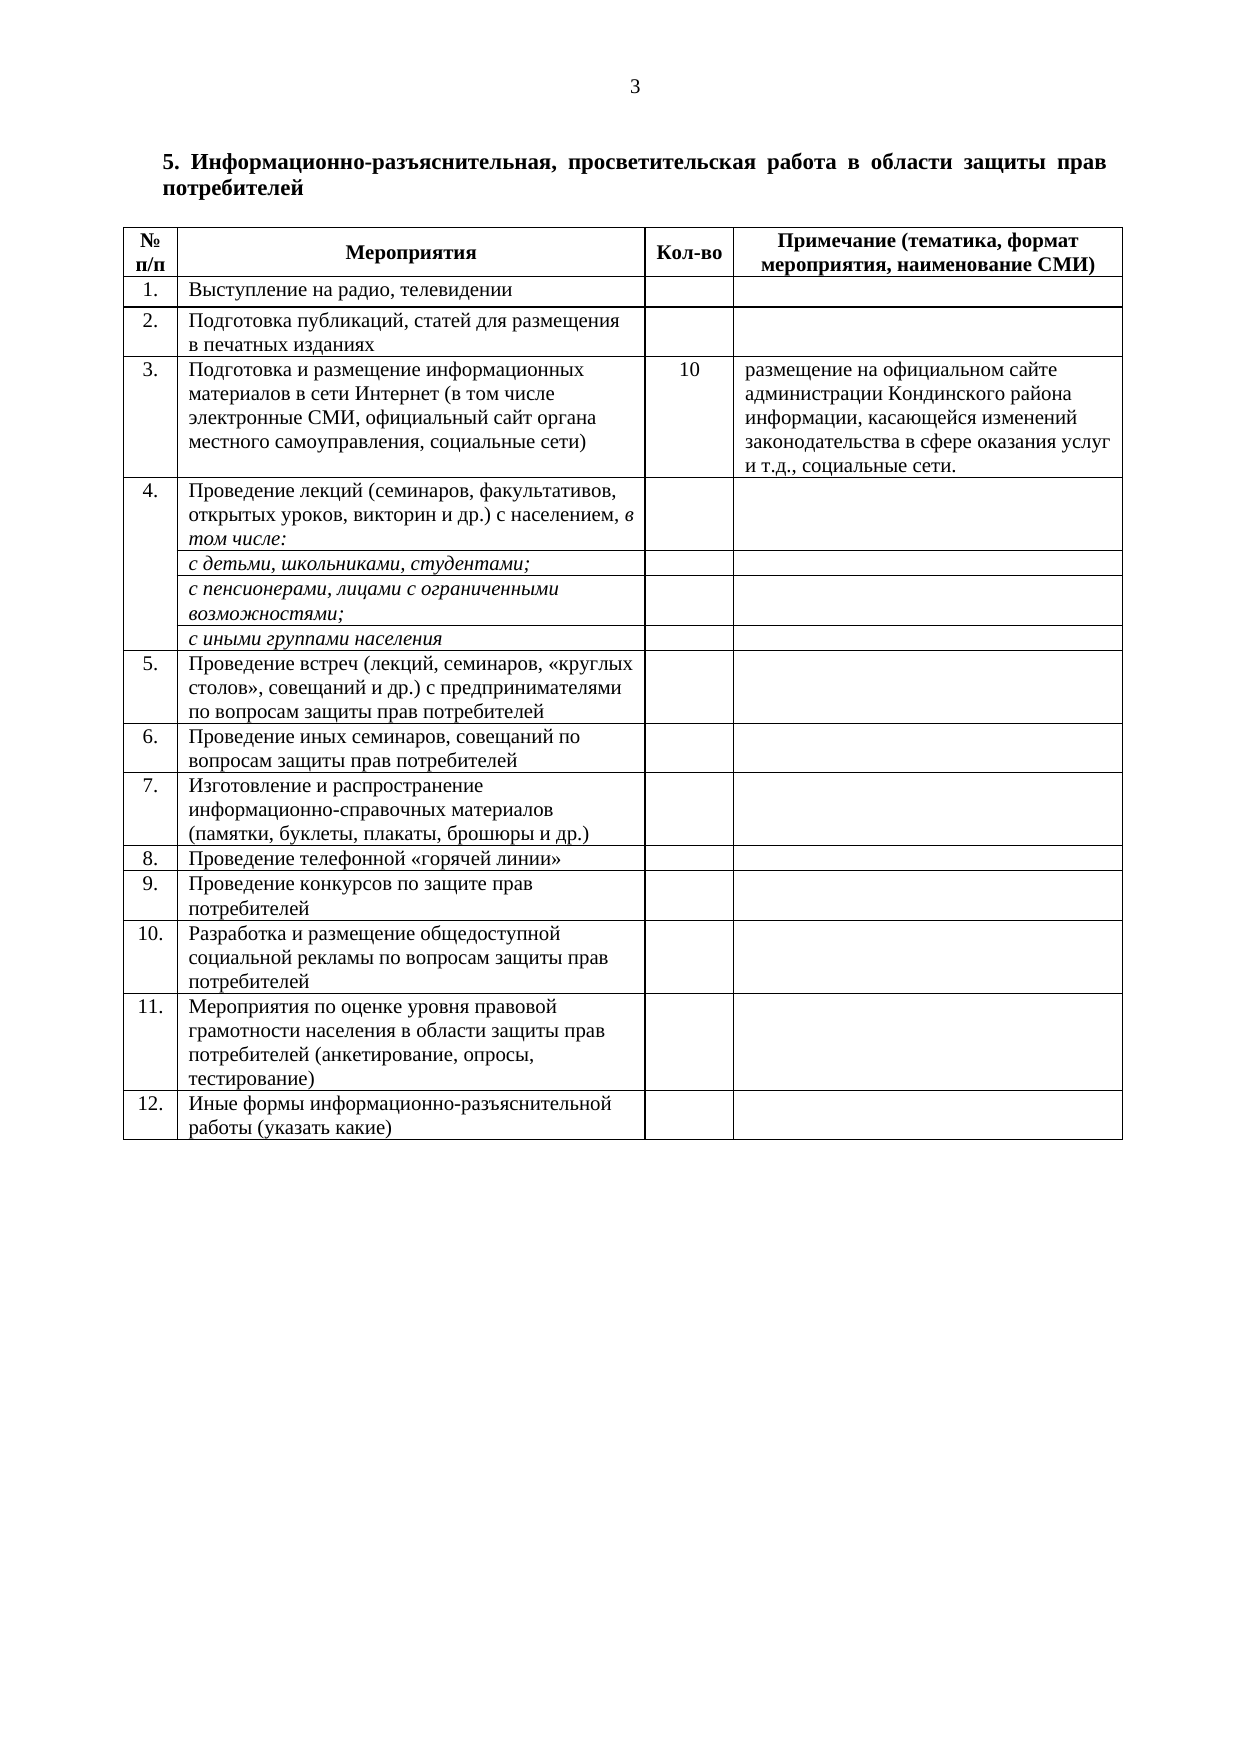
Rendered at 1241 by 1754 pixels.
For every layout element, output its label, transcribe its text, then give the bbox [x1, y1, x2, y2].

table_cell [646, 773, 733, 845]
table_cell [734, 478, 1122, 550]
table_header Кол-во [646, 228, 733, 276]
table_cell Иные формы информационно-разъяснительной работы (указать какие) [178, 1091, 644, 1139]
table_cell [646, 626, 733, 649]
table_cell с иными группами населения [178, 626, 644, 649]
table_cell 12. [124, 1091, 177, 1139]
table_header Примечание (тематика, формат мероприятия, наименование СМИ) [734, 228, 1122, 276]
table_cell [646, 478, 733, 550]
table_cell 8. [124, 846, 177, 870]
table_cell с детьми, школьниками, студентами; [178, 551, 644, 575]
table_cell Выступление на радио, телевидении [178, 277, 644, 306]
table_cell Проведение телефонной «горячей линии» [178, 846, 644, 870]
table_cell [734, 576, 1122, 624]
table_cell Подготовка и размещение информационных материалов в сети Интернет (в том числе электронные СМИ, официальный сайт органа местного самоуправления, социальные сети) [178, 357, 644, 477]
table_cell [734, 651, 1122, 723]
table_cell [734, 626, 1122, 649]
table_cell 6. [124, 724, 177, 772]
table_cell [734, 846, 1122, 870]
table_cell Проведение лекций (семинаров, факультативов, открытых уроков, викторин и др.) с населением, в том числе: [178, 478, 644, 550]
table_cell 1. [124, 277, 177, 306]
table_cell [646, 871, 733, 919]
table_cell [734, 921, 1122, 993]
table_cell 3. [124, 357, 177, 477]
table_cell [734, 551, 1122, 575]
table_header Мероприятия [178, 228, 644, 276]
table_cell Подготовка публикаций, статей для размещения в печатных изданиях [178, 308, 644, 356]
table_cell [646, 277, 733, 306]
table_cell [646, 576, 733, 624]
table_cell Разработка и размещение общедоступной социальной рекламы по вопросам защиты прав потребителей [178, 921, 644, 993]
table_cell [646, 1091, 733, 1139]
table_cell 10. [124, 921, 177, 993]
table_cell [734, 724, 1122, 772]
table_cell [646, 308, 733, 356]
table_cell 11. [124, 994, 177, 1090]
table_cell [646, 651, 733, 723]
table_cell [734, 773, 1122, 845]
table_cell [646, 994, 733, 1090]
table_cell [646, 551, 733, 575]
text 5. Информационно-разъяснительная, просветительская работа в области защиты прав потребителей [162, 148, 1107, 200]
table_cell Проведение иных семинаров, совещаний по вопросам защиты прав потребителей [178, 724, 644, 772]
table_cell 9. [124, 871, 177, 919]
table_cell Изготовление и распространение информационно-справочных материалов (памятки, буклеты, плакаты, брошюры и др.) [178, 773, 644, 845]
table_cell 5. [124, 651, 177, 723]
table_cell размещение на официальном сайте администрации Кондинского района информации, касающейся изменений законодательства в сфере оказания услуг и т.д., социальные сети. [734, 357, 1122, 477]
table_cell 10 [646, 357, 733, 477]
table_cell Проведение конкурсов по защите прав потребителей [178, 871, 644, 919]
table_cell [734, 308, 1122, 356]
table_cell [646, 846, 733, 870]
table_cell [646, 724, 733, 772]
table_cell 7. [124, 773, 177, 845]
table_cell 4. [124, 478, 177, 649]
table_cell 2. [124, 308, 177, 356]
table_cell [646, 921, 733, 993]
table_cell [734, 994, 1122, 1090]
table_cell с пенсионерами, лицами с ограниченными возможностями; [178, 576, 644, 624]
table_cell Проведение встреч (лекций, семинаров, «круглых столов», совещаний и др.) с предпринимателями по вопросам защиты прав потребителей [178, 651, 644, 723]
table_cell Мероприятия по оценке уровня правовой грамотности населения в области защиты прав потребителей (анкетирование, опросы, тестирование) [178, 994, 644, 1090]
table_header № п/п [124, 228, 177, 276]
table_cell [734, 277, 1122, 306]
table_cell [734, 871, 1122, 919]
table_cell [734, 1091, 1122, 1139]
